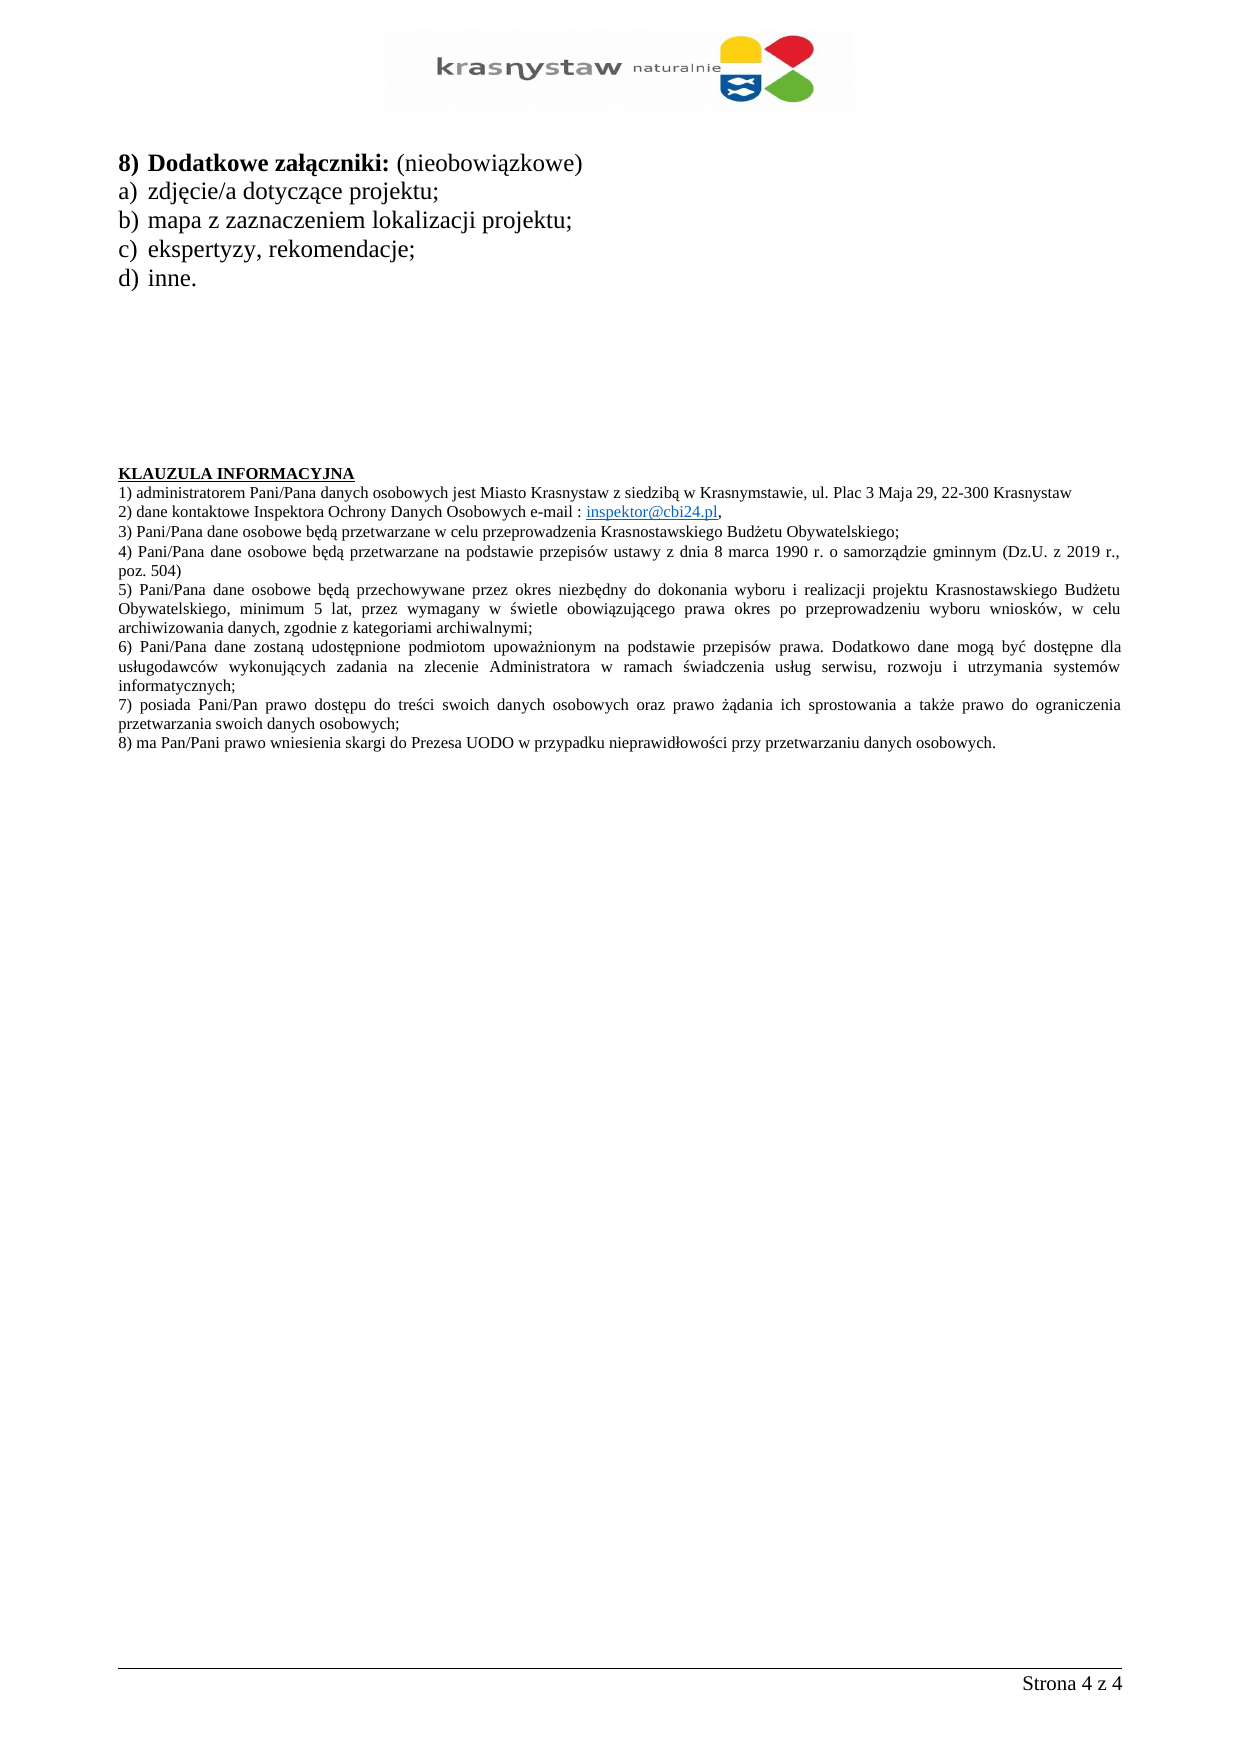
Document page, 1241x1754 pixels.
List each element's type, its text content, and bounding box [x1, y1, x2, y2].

text 7) posiada Pani/Pan prawo dostępu do treści swoich danych osobowych oraz prawo żądania ich sprostowania a także prawo do ograniczenia przetwarzania swoich danych osobowych; [118, 695, 1122, 733]
text 8) ma Pan/Pani prawo wniesienia skargi do Prezesa UODO w przypadku nieprawidłowości przy przetwarzaniu danych osobowych. [118, 733, 1122, 752]
list Dodatkowe załączniki: (nieobowiązkowe) [118, 148, 1122, 176]
list zdjęcie/a dotyczące projektu; [118, 176, 1122, 205]
text 6) Pani/Pana dane zostaną udostępnione podmiotom upoważnionym na podstawie przepisów prawa. Dodatkowo dane mogą być dostępne dla usługodawców wykonujących zadania na zlecenie Administratora w ramach świadczenia usług serwisu, rozwoju i utrzymania systemów informatycznych; [118, 637, 1122, 695]
list inne. [118, 263, 1122, 291]
text 1) administratorem Pani/Pana danych osobowych jest Miasto Krasnystaw z siedzibą w Krasnymstawie, ul. Plac 3 Maja 29, 22-300 Krasnystaw [118, 483, 1122, 502]
text 3) Pani/Pana dane osobowe będą przetwarzane w celu przeprowadzenia Krasnostawskiego Budżetu Obywatelskiego; [118, 522, 1122, 541]
list ekspertyzy, rekomendacje; [118, 234, 1122, 263]
text KLAUZULA INFORMACYJNA [118, 464, 1122, 483]
text 2) dane kontaktowe Inspektora Ochrony Danych Osobowych e-mail : inspektor@cbi24.pl, [118, 502, 1122, 521]
text 5) Pani/Pana dane osobowe będą przechowywane przez okres niezbędny do dokonania wyboru i realizacji projektu Krasnostawskiego Budżetu Obywatelskiego, minimum 5 lat, przez wymagany w świetle obowiązującego prawa okres po przeprowadzeniu wyboru wniosków, w celu archiwizowania danych, zgodnie z kategoriami archiwalnymi; [118, 580, 1122, 637]
list mapa z zaznaczeniem lokalizacji projektu; [118, 205, 1122, 234]
text 4) Pani/Pana dane osobowe będą przetwarzane na podstawie przepisów ustawy z dnia 8 marca 1990 r. o samorządzie gminnym (Dz.U. z 2019 r., poz. 504) [118, 541, 1122, 580]
picture [385, 30, 855, 111]
